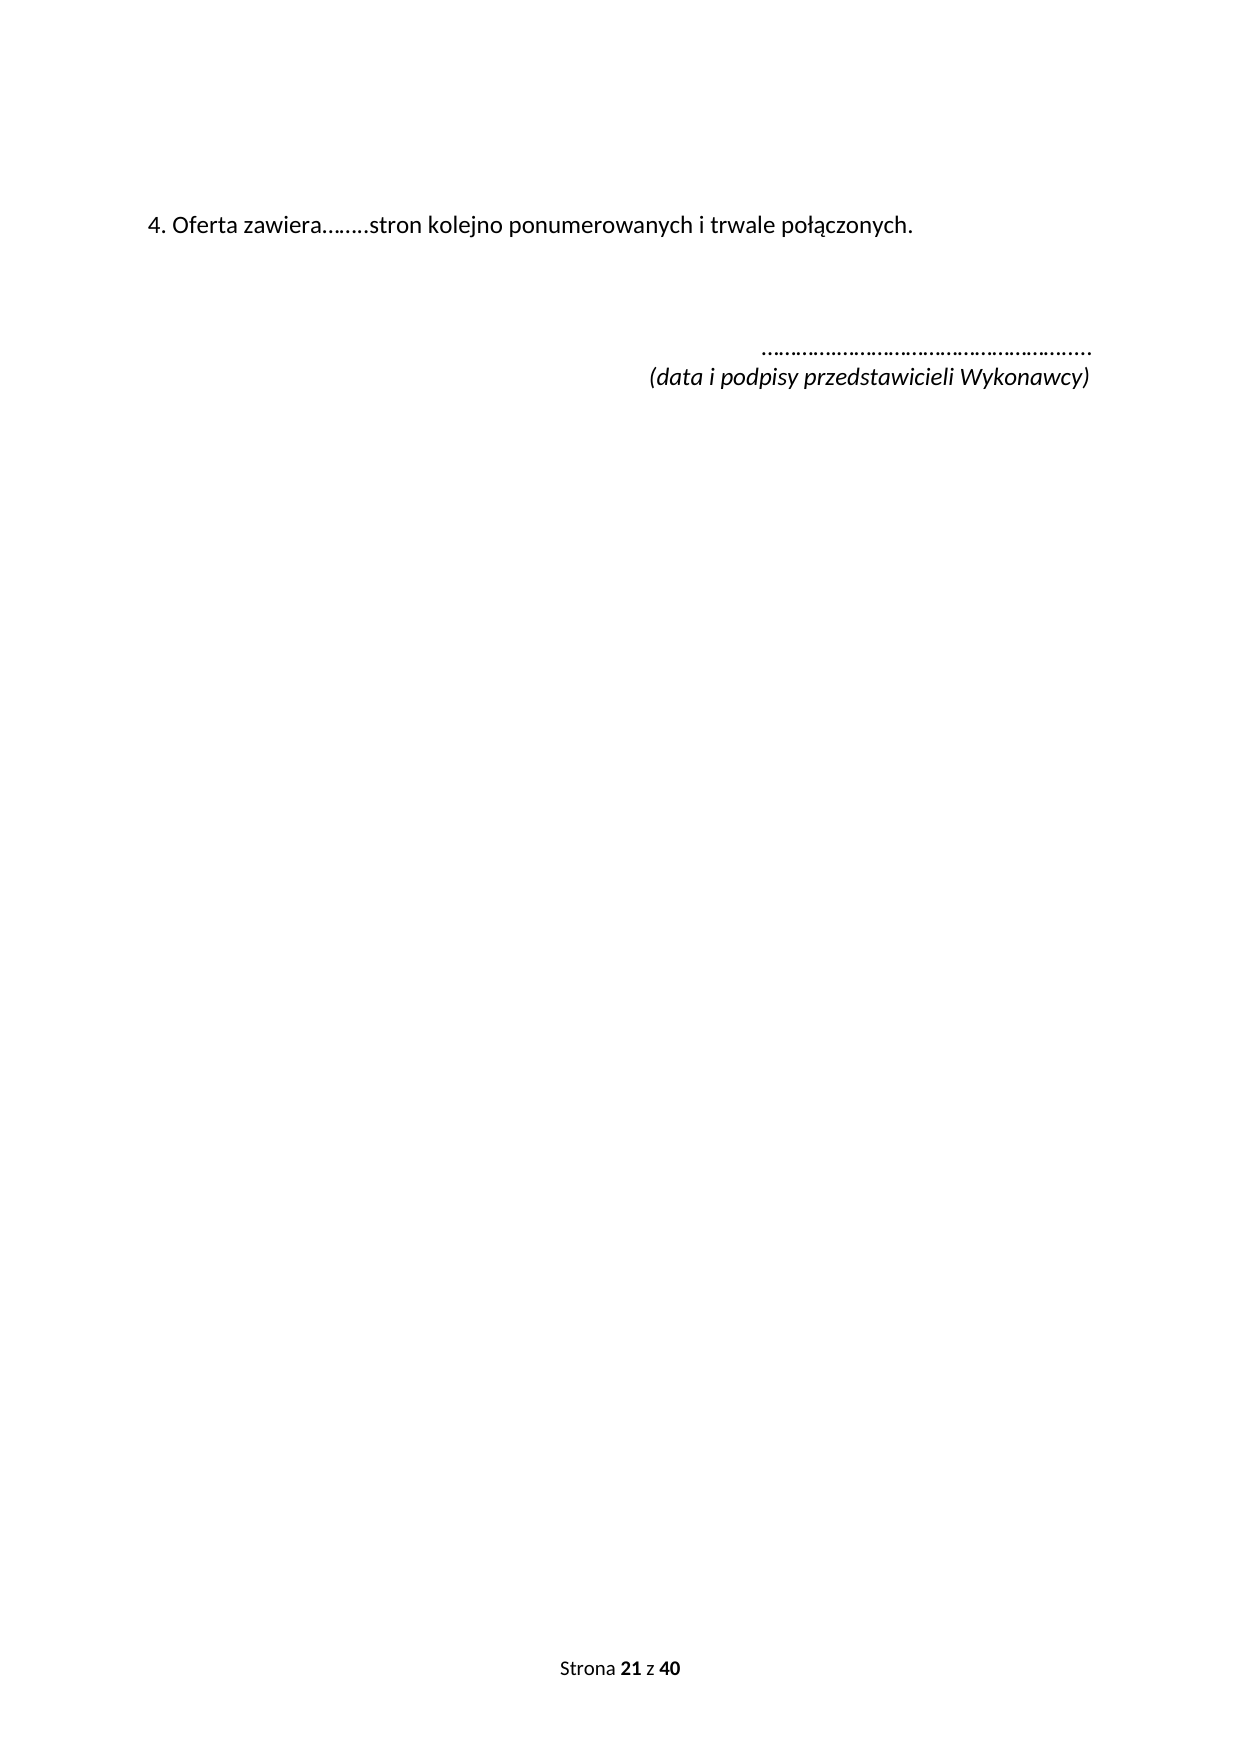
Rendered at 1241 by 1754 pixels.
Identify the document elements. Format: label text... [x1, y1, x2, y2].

text ………….…………………………………..... [148, 331, 1092, 361]
text 4. Oferta zawiera……..stron kolejno ponumerowanych i trwale połączonych. [148, 209, 1092, 239]
text (data i podpisy przedstawicieli Wykonawcy) [148, 361, 1092, 392]
